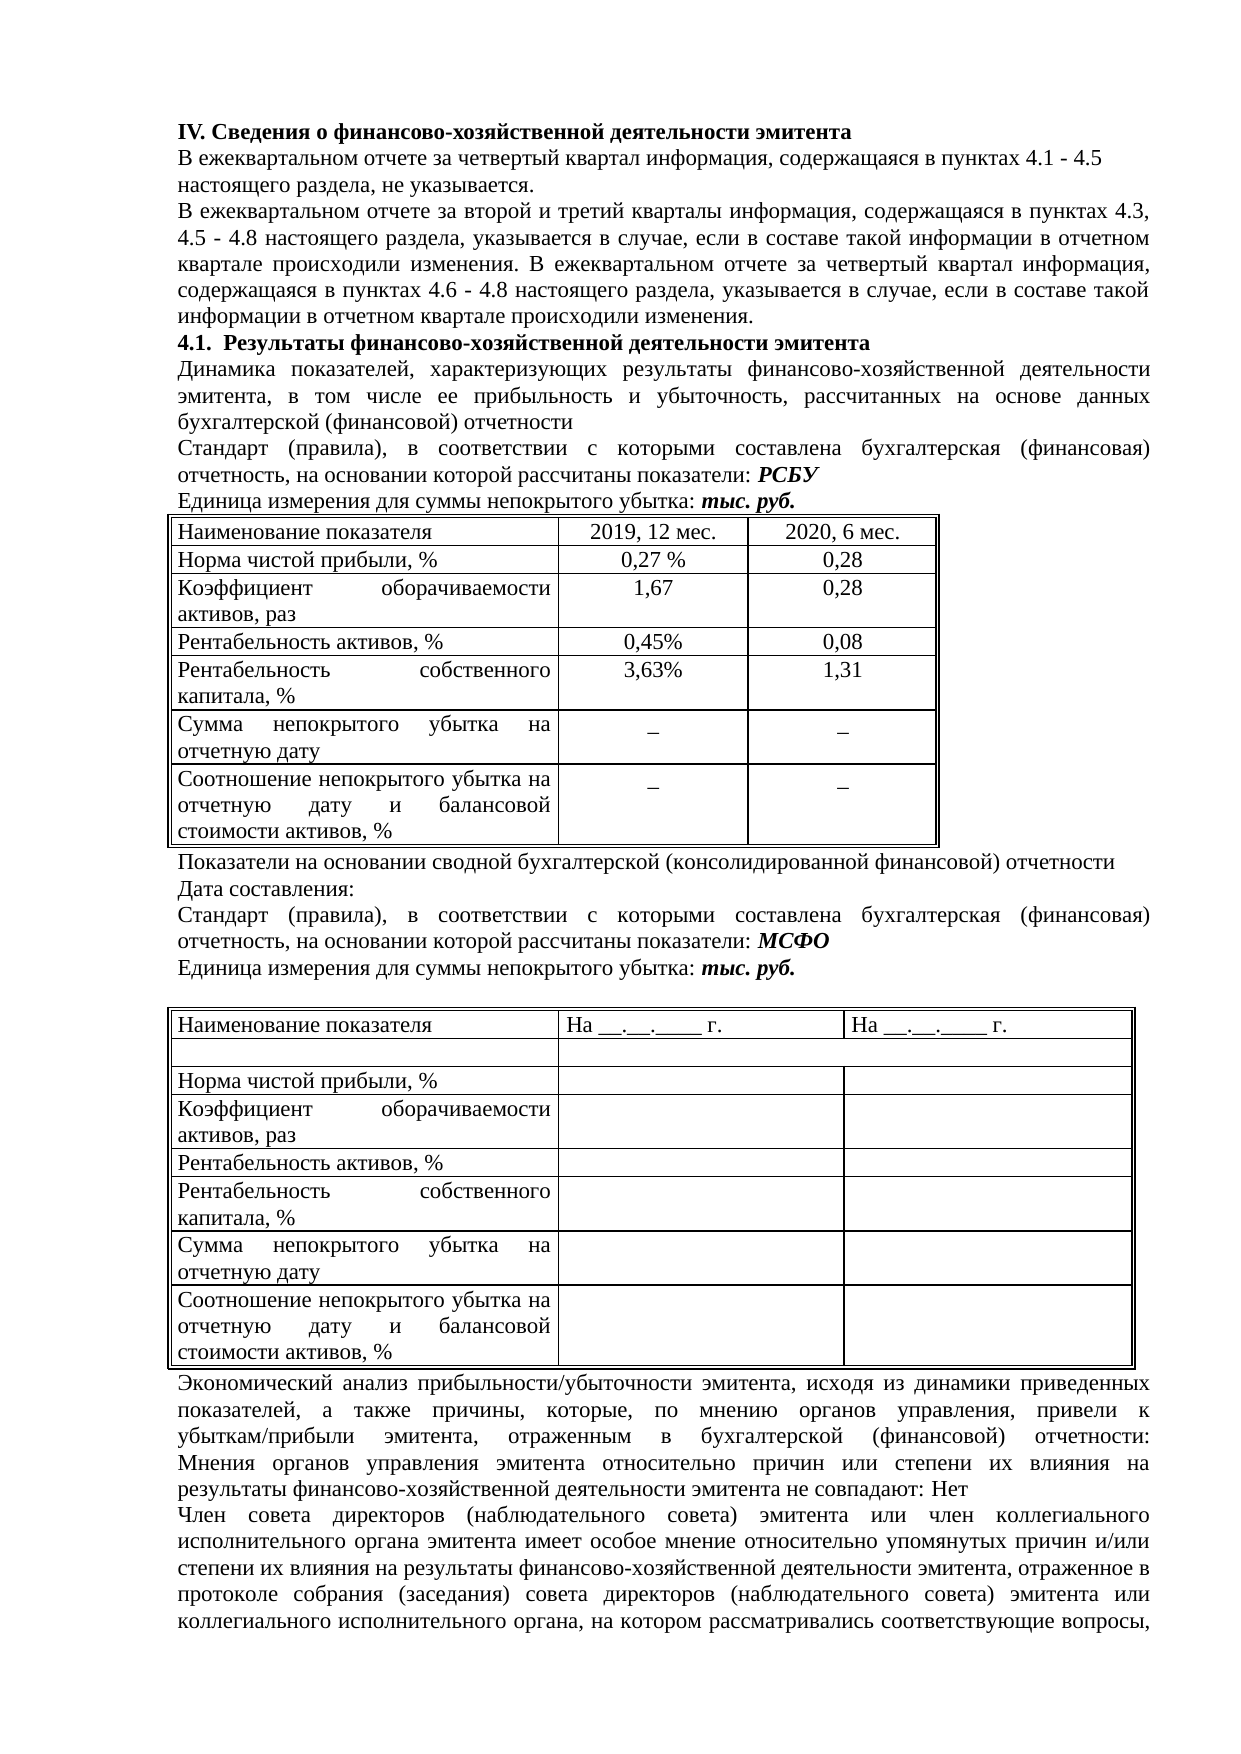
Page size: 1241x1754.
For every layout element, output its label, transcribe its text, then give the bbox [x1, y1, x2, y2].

table_cell _ [559, 711, 747, 763]
table_cell [559, 1149, 843, 1176]
text настоящего раздела, не указывается. [177, 171, 1152, 197]
table_cell Рентабельность собственного капитала, % [172, 1177, 558, 1230]
text IV. Сведения о финансово-хозяйственной деятельности эмитента [177, 118, 1152, 144]
table_cell 0,28 [749, 574, 935, 627]
table_cell [559, 1067, 843, 1093]
text Дата составления: [177, 875, 1152, 901]
table_cell 0,27 % [559, 546, 747, 572]
text Единица измерения для суммы непокрытого убытка: тыс. руб. [177, 487, 1152, 513]
text Стандарт (правила), в соответствии с которыми составлена бухгалтерская (финансовая) отчетность, на основании которой рассчитаны показатели: РСБУ [177, 434, 1152, 487]
table_cell [845, 1095, 1131, 1148]
table_header Наименование показателя [172, 518, 558, 544]
table_cell [559, 1232, 843, 1284]
table_header 2019, 12 мес. [559, 518, 747, 544]
table_header На __.__.____ г. [845, 1011, 1131, 1038]
table_header Наименование показателя [172, 1011, 558, 1038]
table_cell 3,63% [559, 656, 747, 709]
table_cell 0,45% [559, 628, 747, 654]
table_cell [559, 1095, 843, 1148]
table_cell Рентабельность активов, % [172, 1149, 558, 1176]
table_header 2020, 6 мес. [749, 518, 935, 544]
table_cell [559, 1039, 1131, 1066]
table_cell Коэффициент оборачиваемости активов, раз [172, 1095, 558, 1148]
table_cell Соотношение непокрытого убытка на отчетную дату и балансовой стоимости активов, % [172, 1286, 558, 1365]
table_cell Рентабельность активов, % [172, 628, 558, 654]
table_cell [845, 1232, 1131, 1284]
table_cell Коэффициент оборачиваемости активов, раз [172, 574, 558, 627]
table_cell _ [559, 765, 747, 844]
text Экономический анализ прибыльности/убыточности эмитента, исходя из динамики приведенных показателей, а также причины, которые, по мнению органов управления, привели к убыткам/прибыли эмитента, отраженным в бухгалтерской (финансовой) отчетности: Мнения органов управления эмитента относительно причин или степени их влияния на результаты финансово-хозяйственной деятельности эмитента не совпадают: Нет [177, 1369, 1152, 1501]
table_cell 1,31 [749, 656, 935, 709]
table_cell _ [749, 765, 935, 844]
table_cell [172, 1039, 558, 1066]
table_cell [559, 1286, 843, 1365]
table_cell Соотношение непокрытого убытка на отчетную дату и балансовой стоимости активов, % [172, 765, 558, 844]
table_cell Норма чистой прибыли, % [172, 546, 558, 572]
text Динамика показателей, характеризующих результаты финансово-хозяйственной деятельности эмитента, в том числе ее прибыльность и убыточность, рассчитанных на основе данных бухгалтерской (финансовой) отчетности [177, 355, 1152, 434]
table_cell Рентабельность собственного капитала, % [172, 656, 558, 709]
table_header На __.__.____ г. [559, 1011, 843, 1038]
table_cell 0,28 [749, 546, 935, 572]
table_cell 0,08 [749, 628, 935, 654]
table_cell Сумма непокрытого убытка на отчетную дату [172, 711, 558, 763]
table_cell 1,67 [559, 574, 747, 627]
text Показатели на основании сводной бухгалтерской (консолидированной финансовой) отчетности [177, 848, 1152, 875]
text 4.1. Результаты финансово-хозяйственной деятельности эмитента [177, 329, 1152, 355]
table_cell [845, 1286, 1131, 1365]
table_cell [845, 1067, 1131, 1093]
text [177, 1501, 1152, 1633]
table_cell [845, 1177, 1131, 1230]
table_cell _ [749, 711, 935, 763]
text В ежеквартальном отчете за второй и третий кварталы информация, содержащаяся в пунктах 4.3, 4.5 - 4.8 настоящего раздела, указывается в случае, если в составе такой информации в отчетном квартале происходили изменения. В ежеквартальном отчете за четвертый квартал информация, содержащаяся в пунктах 4.6 - 4.8 настоящего раздела, указывается в случае, если в составе такой информации в отчетном квартале происходили изменения. [177, 197, 1152, 329]
table_cell Сумма непокрытого убытка на отчетную дату [172, 1232, 558, 1284]
text В ежеквартальном отчете за четвертый квартал информация, содержащаяся в пунктах 4.1 - 4.5 [177, 144, 1152, 171]
text Стандарт (правила), в соответствии с которыми составлена бухгалтерская (финансовая) отчетность, на основании которой рассчитаны показатели: МСФО [177, 901, 1152, 954]
table_cell Норма чистой прибыли, % [172, 1067, 558, 1093]
table_cell [845, 1149, 1131, 1176]
text Единица измерения для суммы непокрытого убытка: тыс. руб. [177, 954, 1152, 980]
table_cell [559, 1177, 843, 1230]
